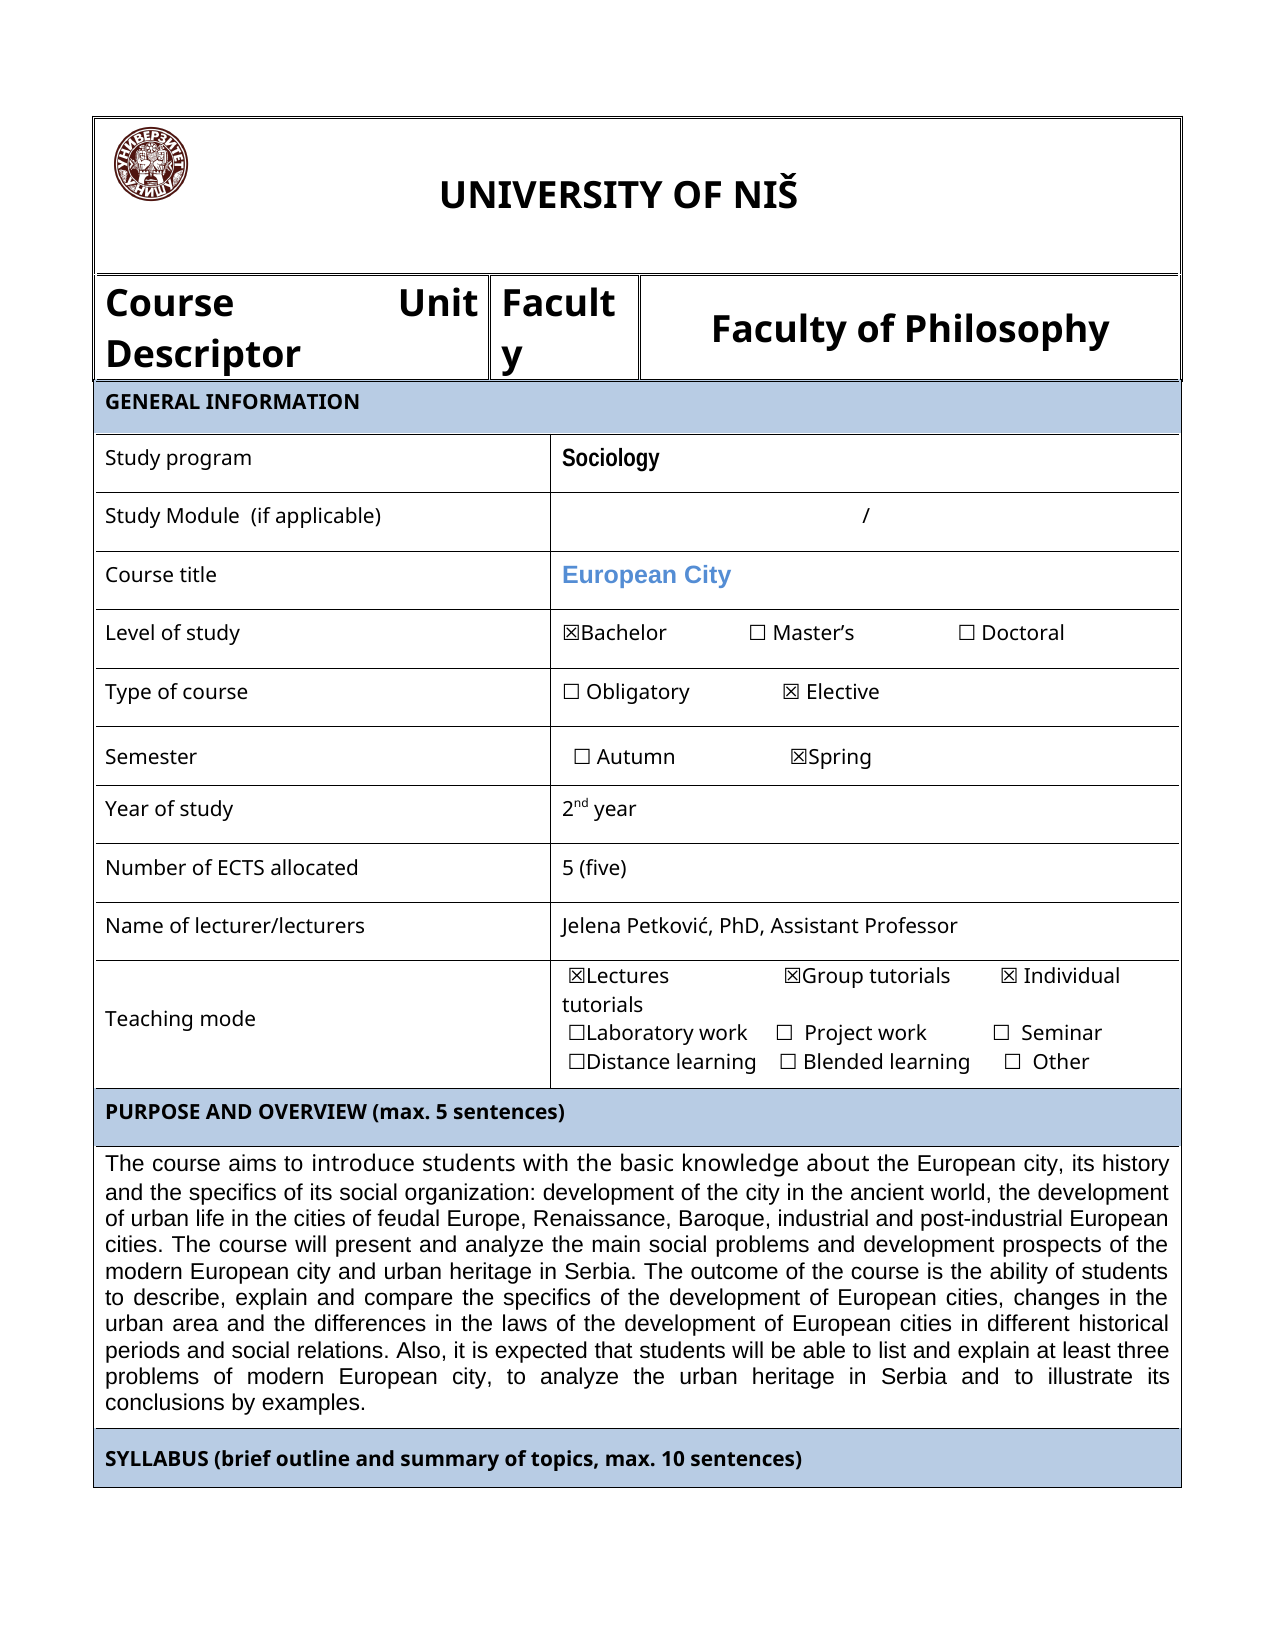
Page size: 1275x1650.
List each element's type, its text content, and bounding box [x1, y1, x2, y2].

table_cell Name of lecturer/lecturers [94, 902, 550, 960]
table_cell 2nd year [551, 785, 1181, 843]
table_cell 5 (five) [551, 843, 1181, 902]
table_cell Obligatory Elective [551, 668, 1181, 726]
table_cell Bachelor Master’s Doctoral [551, 609, 1181, 668]
table_cell / [551, 492, 1181, 551]
table_cell Number of ECTS allocated [94, 843, 550, 902]
table_cell Study Module (if applicable) [94, 492, 550, 551]
table_cell The course aims to introduce students with the basic knowledge about the European city, its history and the specifics of its social organization: development of the city in the ancient world, the development of urban life in the cities of feudal Europe, Renaissance, Baroque, industrial and post-industrial European cities. The course will present and analyze the main social problems and development prospects of the modern European city and urban heritage in Serbia. The outcome of the course is the ability of students to describe, explain and compare the specifics of the development of European cities, changes in the urban area and the differences in the laws of the development of European cities in different historical periods and social relations. Also, it is expected that students will be able to list and explain at least three problems of modern European city, to analyze the urban heritage in Serbia and to illustrate its conclusions by examples. [94, 1146, 1181, 1428]
table_header UNIVERSITY OF NIŠ [95, 119, 1180, 273]
table_cell PURPOSE AND OVERVIEW (max. 5 sentences) [94, 1088, 1181, 1146]
table_cell Level of study [94, 609, 550, 668]
table_cell Teaching mode [94, 960, 550, 1088]
table_cell Sociology [551, 434, 1181, 492]
table_cell European City [551, 551, 1181, 609]
table_cell Jelena Petković, PhD, Assistant Professor [551, 902, 1181, 960]
table_cell SYLLABUS (brief outline and summary of topics, max. 10 sentences) [94, 1428, 1181, 1487]
table_cell Study program [94, 434, 550, 492]
table_cell Faculty [491, 276, 638, 378]
table_cell Faculty of Philosophy [639, 273, 1181, 378]
table_cell Type of course [94, 668, 550, 726]
table_cell Lectures Group tutorials Individual tutorials Laboratory work Project work Seminar Distance learning Blended learning Other [551, 960, 1181, 1088]
table_cell Autumn Spring [551, 726, 1181, 785]
table_cell GENERAL INFORMATION [94, 379, 1181, 433]
table_cell Year of study [94, 785, 550, 843]
table_cell Course Unit Descriptor [94, 273, 490, 378]
table_cell Course title [94, 551, 550, 609]
table_cell Semester [94, 726, 550, 785]
